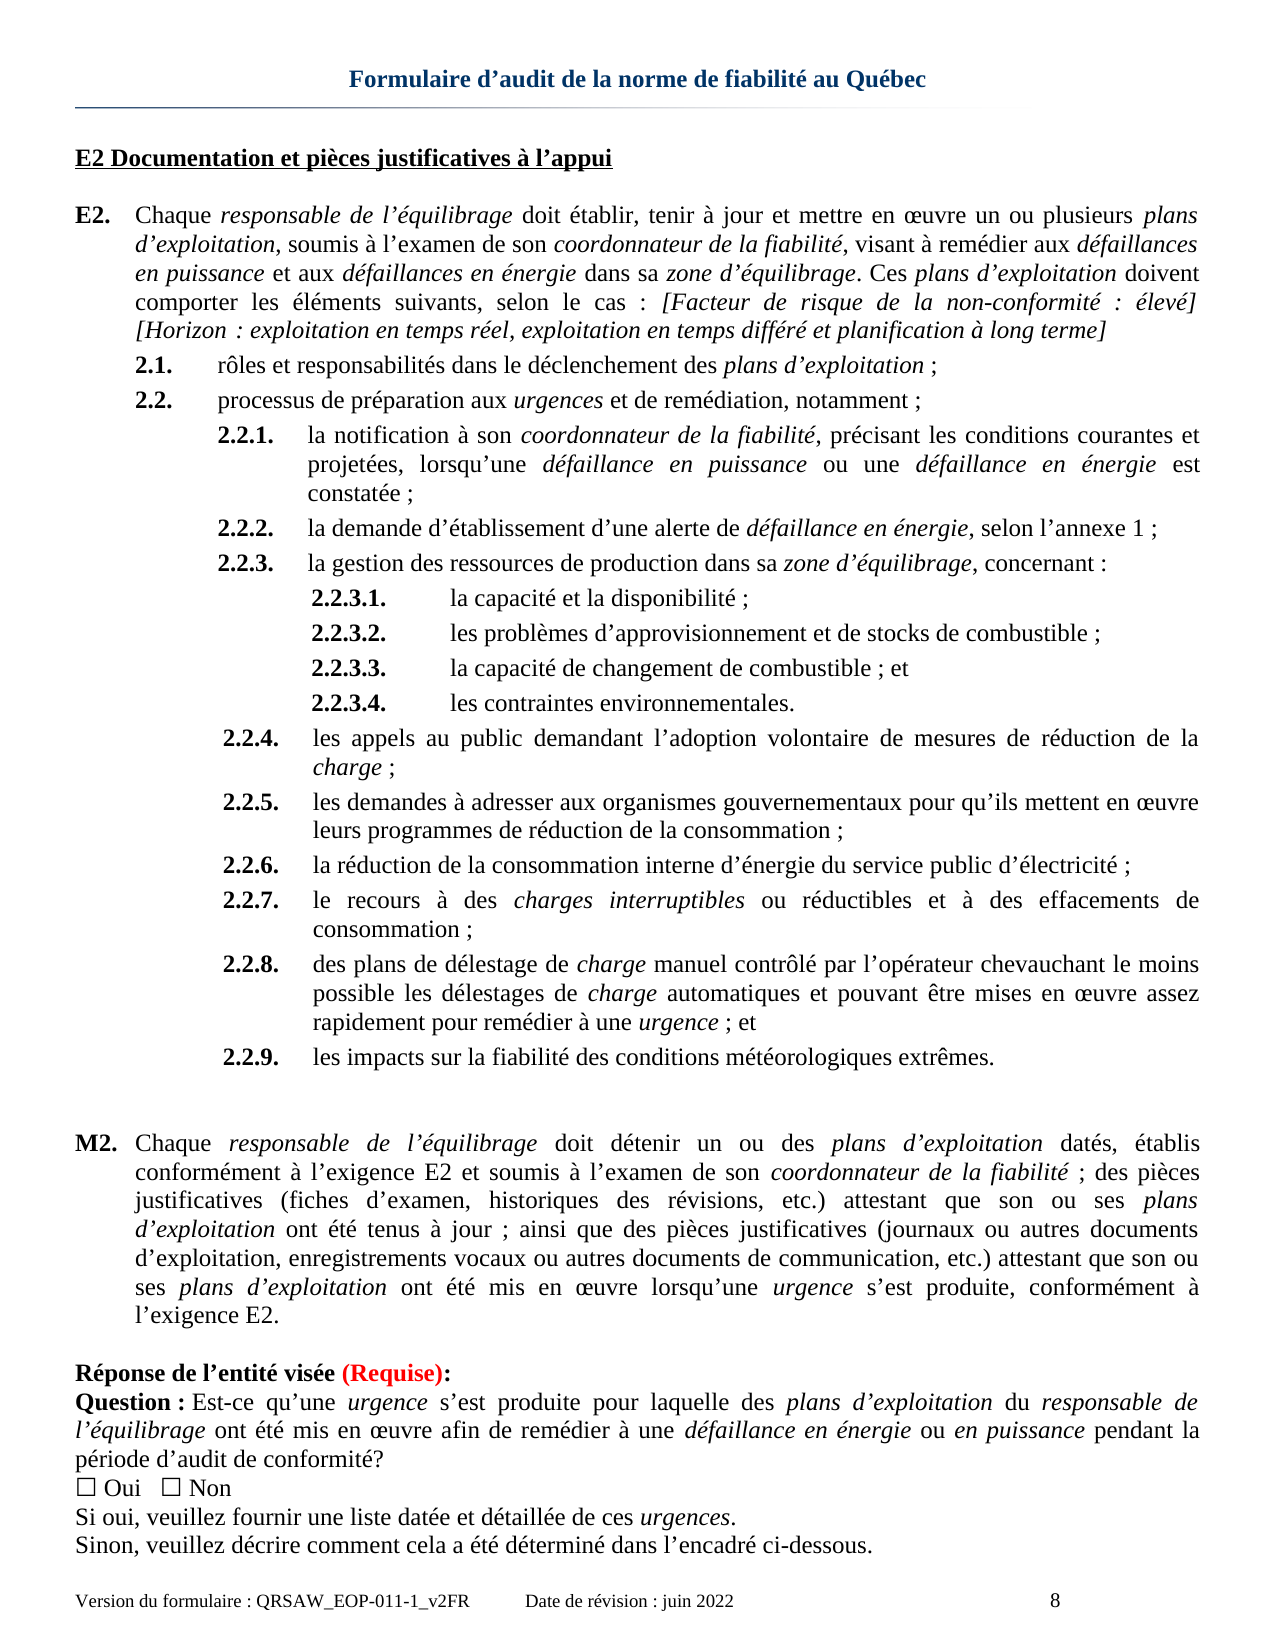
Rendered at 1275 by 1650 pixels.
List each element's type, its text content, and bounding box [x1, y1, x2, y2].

text Réponse de l’entité visée (Requise): [75, 1358, 1200, 1387]
list la capacité de changement de combustible ; et [311, 653, 1200, 682]
text Oui Non [75, 1473, 1200, 1502]
list les impacts sur la fiabilité des conditions météorologiques extrêmes. [223, 1042, 1200, 1070]
list les problèmes d’approvisionnement et de stocks de combustible ; [311, 618, 1200, 647]
text E2 Documentation et pièces justificatives à l’appui [75, 143, 1200, 172]
list les appels au public demandant l’adoption volontaire de mesures de réduction de la charge ; [223, 723, 1200, 780]
list Chaque responsable de l’équilibrage doit détenir un ou des plans d’exploitation datés, établis conformément à l’exigence E2 et soumis à l’examen de son coordonnateur de la fiabilité ; des pièces justificatives (fiches d’examen, historiques des révisions, etc.) attestant que son ou ses plans d’exploitation ont été tenus à jour ; ainsi que des pièces justificatives (journaux ou autres documents d’exploitation, enregistrements vocaux ou autres documents de communication, etc.) attestant que son ou ses plans d’exploitation ont été mis en œuvre lorsqu’une urgence s’est produite, conformément à l’exigence E2. [75, 1128, 1200, 1329]
list la capacité et la disponibilité ; [311, 583, 1200, 612]
list la gestion des ressources de production dans sa zone d’équilibrage, concernant : [217, 548, 1200, 577]
list processus de préparation aux urgences et de remédiation, notamment ; [135, 385, 1200, 414]
text Question : Est-ce qu’une urgence s’est produite pour laquelle des plans d’exploitation du responsable de l’équilibrage ont été mis en œuvre afin de remédier à une défaillance en énergie ou en puissance pendant la période d’audit de conformité? [75, 1387, 1200, 1473]
picture [75, 107, 1055, 114]
list rôles et responsabilités dans le déclenchement des plans d’exploitation ; [135, 350, 1200, 379]
list la réduction de la consommation interne d’énergie du service public d’électricité ; [223, 850, 1200, 879]
text Si oui, veuillez fournir une liste datée et détaillée de ces urgences. [75, 1502, 1200, 1530]
text Sinon, veuillez décrire comment cela a été déterminé dans l’encadré ci-dessous. [75, 1530, 1200, 1559]
list les contraintes environnementales. [311, 688, 1200, 717]
list le recours à des charges interruptibles ou réductibles et à des effacements de consommation ; [223, 885, 1200, 943]
list Chaque responsable de l’équilibrage doit établir, tenir à jour et mettre en œuvre un ou plusieurs plans d’exploitation, soumis à l’examen de son coordonnateur de la fiabilité, visant à remédier aux défaillances en puissance et aux défaillances en énergie dans sa zone d’équilibrage. Ces plans d’exploitation doivent comporter les éléments suivants, selon le cas : [Facteur de risque de la non-conformité : élevé] [Horizon : exploitation en temps réel, exploitation en temps différé et planification à long terme] [75, 200, 1200, 344]
list les demandes à adresser aux organismes gouvernementaux pour qu’ils mettent en œuvre leurs programmes de réduction de la consommation ; [223, 787, 1200, 844]
list des plans de délestage de charge manuel contrôlé par l’opérateur chevauchant le moins possible les délestages de charge automatiques et pouvant être mises en œuvre assez rapidement pour remédier à une urgence ; et [223, 949, 1200, 1035]
list la notification à son coordonnateur de la fiabilité, précisant les conditions courantes et projetées, lorsqu’une défaillance en puissance ou une défaillance en énergie est constatée ; [217, 420, 1200, 507]
list la demande d’établissement d’une alerte de défaillance en énergie, selon l’annexe 1 ; [217, 513, 1200, 542]
